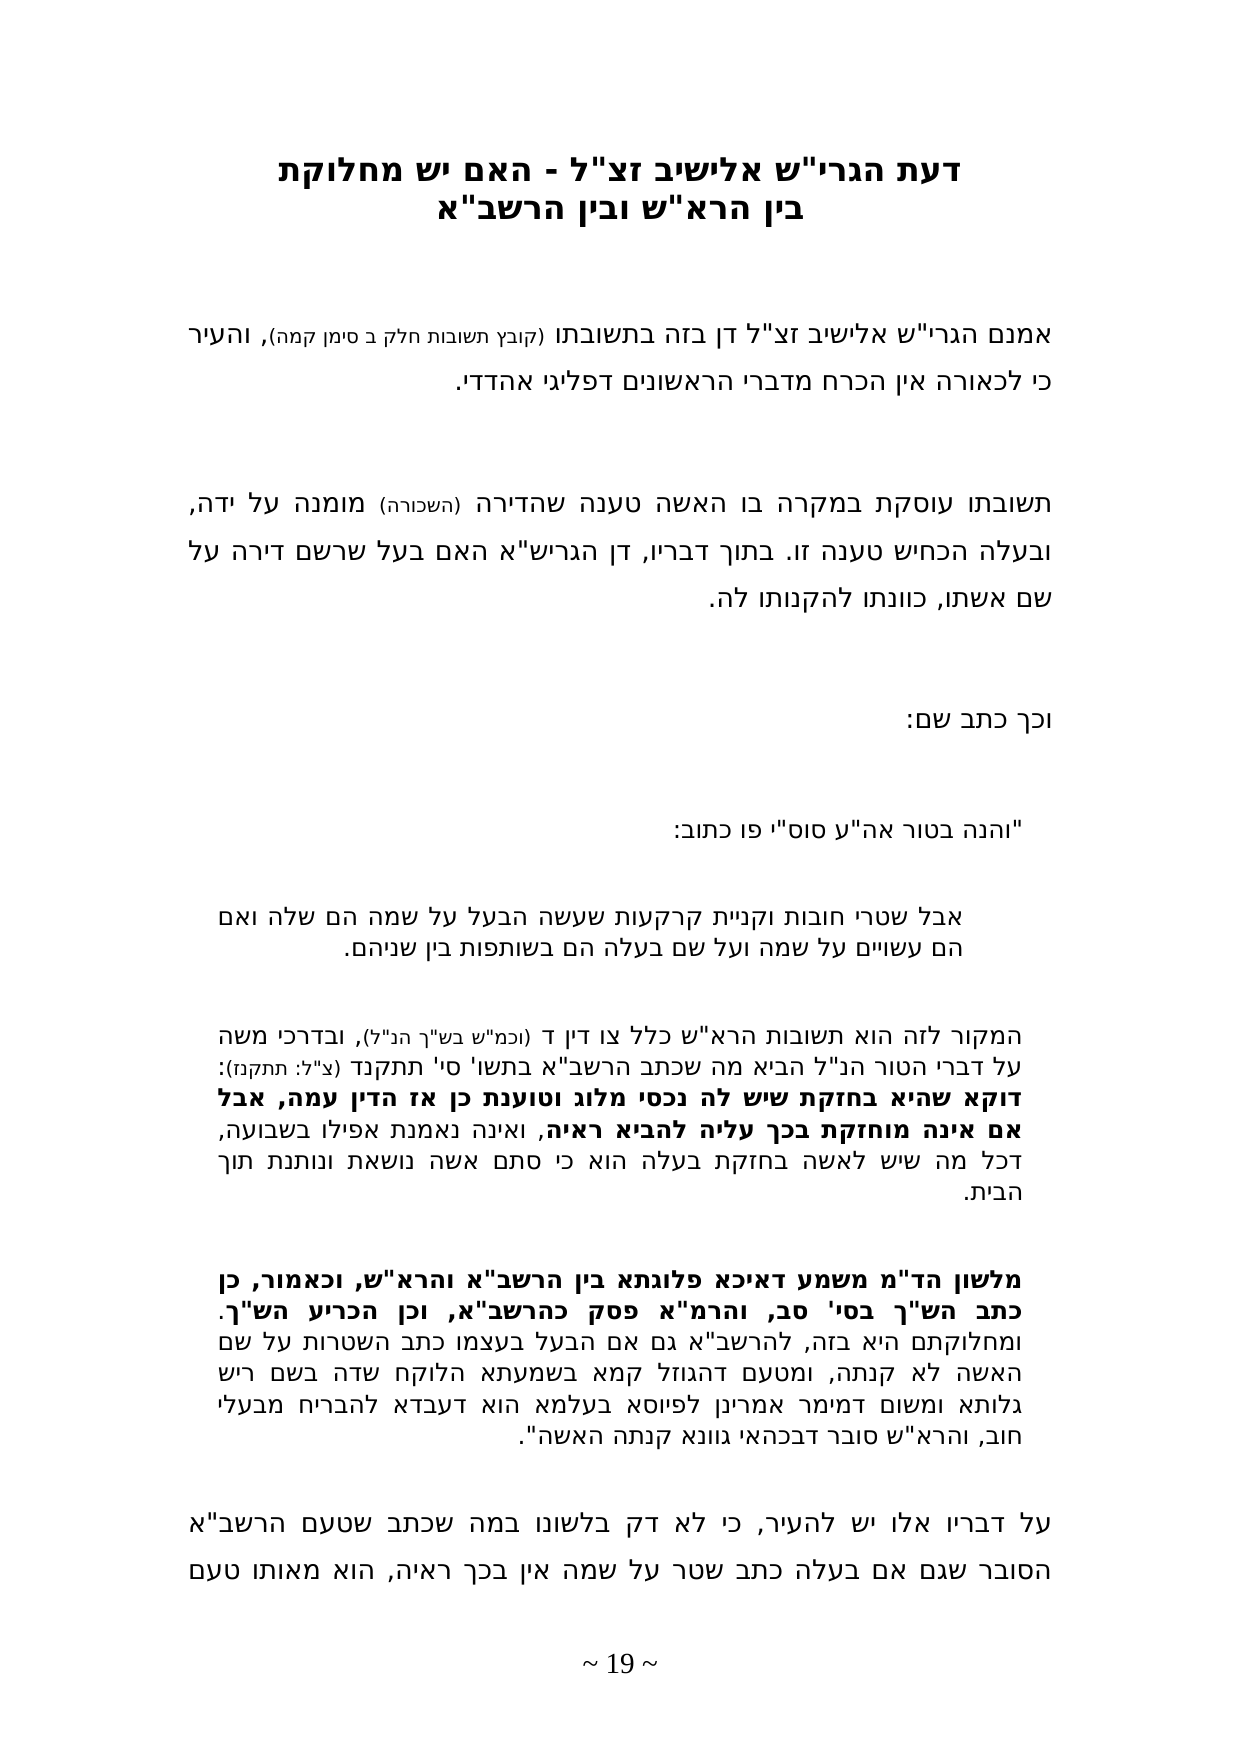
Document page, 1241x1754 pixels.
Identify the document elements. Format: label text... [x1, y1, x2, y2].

text אמנם הגרי"ש אלישיב זצ"ל דן בזה בתשובתו (קובץ תשובות חלק ב סימן קמה), והעיר כי לכאורה אין הכרח מדברי הראשונים דפליגי אהדדי. [187, 318, 1053, 397]
text דעת הגרי"ש אלישיב זצ"ל - האם יש מחלוקת בין הרא"ש ובין הרשב"א [276, 150, 964, 228]
text תשובתו עוסקת במקרה בו האשה טענה שהדירה (השכורה) מומנה על ידה, ובעלה הכחיש טענה זו. בתוך דבריו, דן הגריש"א האם בעל שרשם דירה על שם אשתו, כוונתו להקנותו לה. [187, 487, 1053, 614]
text המקור לזה הוא תשובות הרא"ש כלל צו דין ד (וכמ"ש בש"ך הנ"ל), ובדרכי משה על דברי הטור הנ"ל הביא מה שכתב הרשב"א בתשו' סי' תתקנד (צ"ל: תתקנז): דוקא שהיא בחזקת שיש לה נכסי מלוג וטוענת כן אז הדין עמה, אבל אם אינה מוחזקת בכך עליה להביא ראיה, ואינה נאמנת אפילו בשבועה, דכל מה שיש לאשה בחזקת בעלה הוא כי סתם אשה נושאת ונותנת תוך הבית. [217, 1019, 1023, 1207]
text וכך כתב שם: [187, 704, 1053, 735]
text אבל שטרי חובות וקניית קרקעות שעשה הבעל על שמה הם שלה ואם הם עשויים על שמה ועל שם בעלה הם בשותפות בין שניהם. [217, 901, 964, 963]
text מלשון הד"מ משמע דאיכא פלוגתא בין הרשב"א והרא"ש, וכאמור, כן כתב הש"ך בסי' סב, והרמ"א פסק כהרשב"א, וכן הכריע הש"ך. ומחלוקתם היא בזה, להרשב"א גם אם הבעל בעצמו כתב השטרות על שם האשה לא קנתה, ומטעם דהגוזל קמא בשמעתא הלוקח שדה בשם ריש גלותא ומשום דמימר אמרינן לפיוסא בעלמא הוא דעבדא להבריח מבעלי חוב, והרא"ש סובר דבכהאי גוונא קנתה האשה". [217, 1263, 1023, 1451]
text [187, 1507, 1053, 1586]
text "והנה בטור אה"ע סוס"י פו כתוב: [217, 813, 1023, 844]
